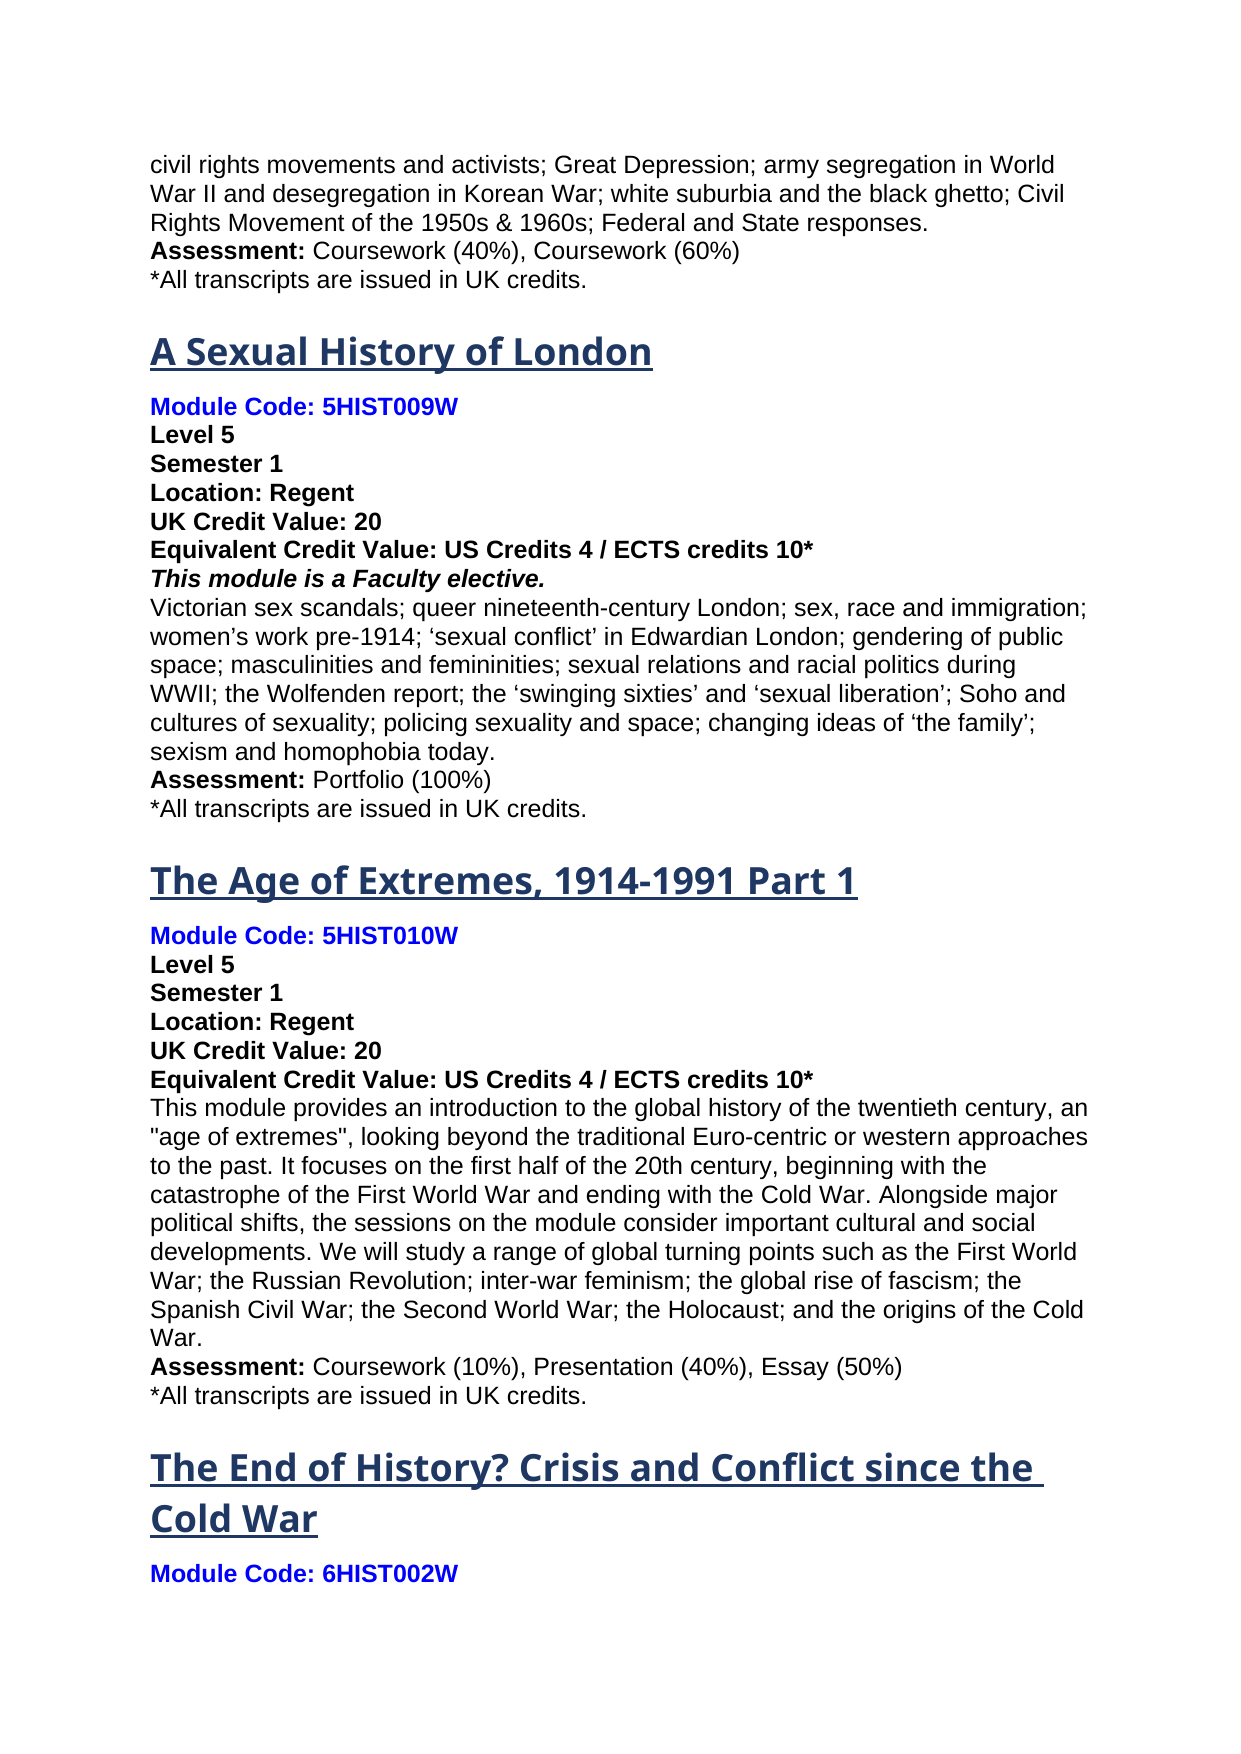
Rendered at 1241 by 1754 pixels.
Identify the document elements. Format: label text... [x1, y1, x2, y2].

text Semester 1 [150, 978, 1090, 1007]
text UK Credit Value: 20 [150, 507, 1090, 535]
text UK Credit Value: 20 [150, 1036, 1090, 1064]
text Semester 1 [150, 449, 1090, 478]
text Module Code: 5HIST009W [150, 392, 1090, 420]
text Equivalent Credit Value: US Credits 4 / ECTS credits 10* [150, 1064, 1090, 1093]
text This module provides an introduction to the global history of the twentieth century, an "age of extremes", looking beyond the traditional Euro-centric or western approaches to the past. It focuses on the first half of the 20th century, beginning with the catastrophe of the First World War and ending with the Cold War. Alongside major political shifts, the sessions on the module consider important cultural and social developments. We will study a range of global turning points such as the First World War; the Russian Revolution; inter-war feminism; the global rise of fascism; the Spanish Civil War; the Second World War; the Holocaust; and the origins of the Cold War. Assessment: Coursework (10%), Presentation (40%), Essay (50%) *All transcripts are issued in UK credits. [150, 1093, 1090, 1409]
text Module Code: 6HIST002W [150, 1558, 1090, 1587]
subtitle A Sexual History of London [150, 325, 1090, 376]
text Equivalent Credit Value: US Credits 4 / ECTS credits 10* [150, 535, 1090, 564]
text This module is a Faculty elective. Victorian sex scandals; queer nineteenth-century London; sex, race and immigration; women’s work pre-1914; ‘sexual conflict’ in Edwardian London; gendering of public space; masculinities and femininities; sexual relations and racial politics during WWII; the Wolfenden report; the ‘swinging sixties’ and ‘sexual liberation’; Soho and cultures of sexuality; policing sexuality and space; changing ideas of ‘the family’; sexism and homophobia today. Assessment: Portfolio (100%) *All transcripts are issued in UK credits. [150, 564, 1090, 823]
text Location: Regent [150, 1007, 1090, 1036]
text Module Code: 5HIST010W [150, 921, 1090, 949]
text Location: Regent [150, 478, 1090, 507]
text Level 5 [150, 949, 1090, 978]
subtitle The Age of Extremes, 1914-1991 Part 1 [150, 854, 1090, 905]
subtitle The End of History? Crisis and Conflict since the Cold War [150, 1441, 1090, 1543]
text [150, 150, 1090, 294]
text Level 5 [150, 420, 1090, 449]
